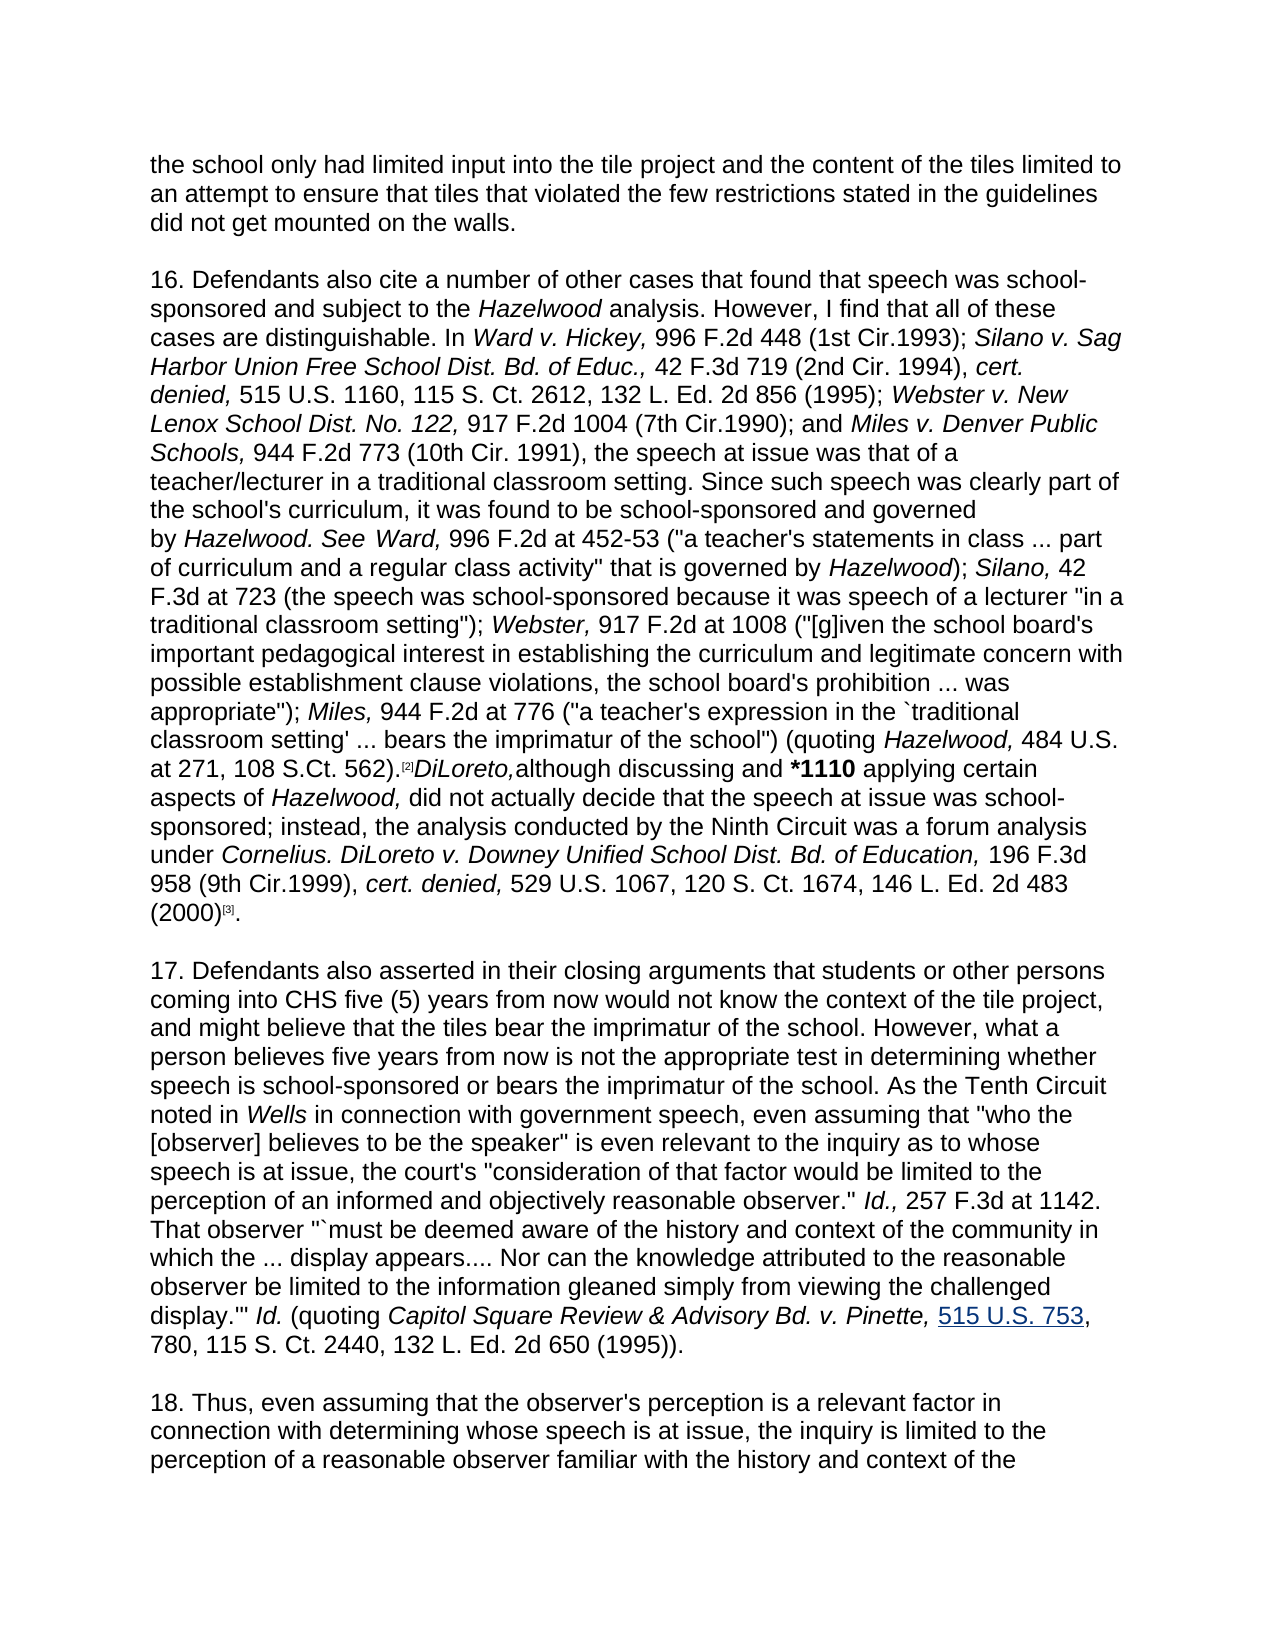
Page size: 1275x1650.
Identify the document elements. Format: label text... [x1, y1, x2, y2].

text 16. Defendants also cite a number of other cases that found that speech was school-sponsored and subject to the Hazelwood analysis. However, I find that all of these cases are distinguishable. In Ward v. Hickey, 996 F.2d 448 (1st Cir.1993); Silano v. Sag Harbor Union Free School Dist. Bd. of Educ., 42 F.3d 719 (2nd Cir. 1994), cert. denied, 515 U.S. 1160, 115 S. Ct. 2612, 132 L. Ed. 2d 856 (1995); Webster v. New Lenox School Dist. No. 122, 917 F.2d 1004 (7th Cir.1990); and Miles v. Denver Public Schools, 944 F.2d 773 (10th Cir. 1991), the speech at issue was that of a teacher/lecturer in a traditional classroom setting. Since such speech was clearly part of the school's curriculum, it was found to be school-sponsored and governed by Hazelwood. See Ward, 996 F.2d at 452-53 ("a teacher's statements in class ... part of curriculum and a regular class activity" that is governed by Hazelwood); Silano, 42 F.3d at 723 (the speech was school-sponsored because it was speech of a lecturer "in a traditional classroom setting"); Webster, 917 F.2d at 1008 ("[g]iven the school board's important pedagogical interest in establishing the curriculum and legitimate concern with possible establishment clause violations, the school board's prohibition ... was appropriate"); Miles, 944 F.2d at 776 ("a teacher's expression in the `traditional classroom setting' ... bears the imprimatur of the school") (quoting Hazelwood, 484 U.S. at 271, 108 S.Ct. 562).[2]DiLoreto,although discussing and *1110 applying certain aspects of Hazelwood, did not actually decide that the speech at issue was school-sponsored; instead, the analysis conducted by the Ninth Circuit was a forum analysis under Cornelius. DiLoreto v. Downey Unified School Dist. Bd. of Education, 196 F.3d 958 (9th Cir.1999), cert. denied, 529 U.S. 1067, 120 S. Ct. 1674, 146 L. Ed. 2d 483 (2000)[3]. [150, 265, 1125, 927]
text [150, 1387, 1125, 1474]
text 17. Defendants also asserted in their closing arguments that students or other persons coming into CHS five (5) years from now would not know the context of the tile project, and might believe that the tiles bear the imprimatur of the school. However, what a person believes five years from now is not the appropriate test in determining whether speech is school-sponsored or bears the imprimatur of the school. As the Tenth Circuit noted in Wells in connection with government speech, even assuming that "who the [observer] believes to be the speaker" is even relevant to the inquiry as to whose speech is at issue, the court's "consideration of that factor would be limited to the perception of an informed and objectively reasonable observer." Id., 257 F.3d at 1142. That observer "`must be deemed aware of the history and context of the community in which the ... display appears.... Nor can the knowledge attributed to the reasonable observer be limited to the information gleaned simply from viewing the challenged display.'" Id. (quoting Capitol Square Review & Advisory Bd. v. Pinette, 515 U.S. 753, 780, 115 S. Ct. 2440, 132 L. Ed. 2d 650 (1995)). [150, 956, 1125, 1358]
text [150, 150, 1125, 236]
